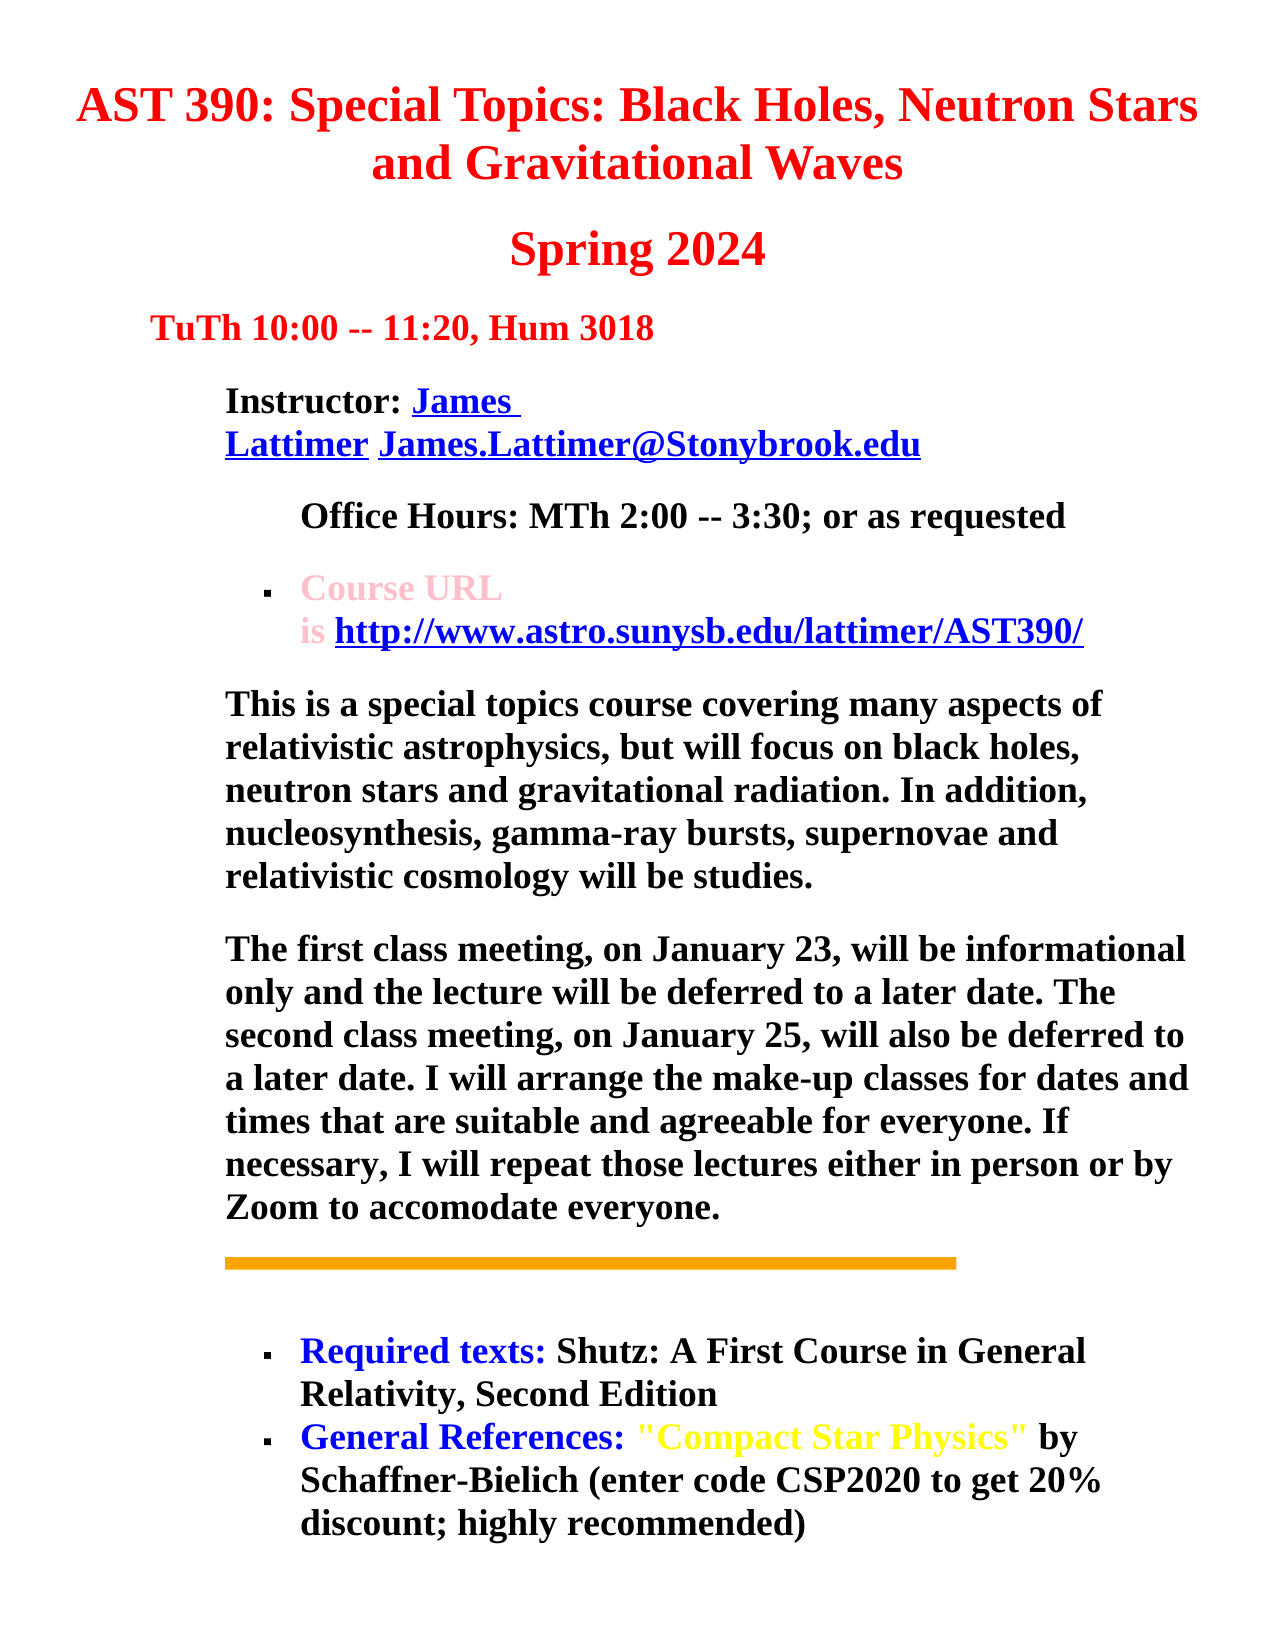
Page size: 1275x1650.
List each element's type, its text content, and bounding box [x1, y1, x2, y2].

text This is a special topics course covering many aspects of relativistic astrophysics, but will focus on black holes, neutron stars and gravitational radiation. In addition, nucleosynthesis, gamma-ray bursts, supernovae and relativistic cosmology will be studies. [225, 681, 1200, 897]
text AST 390: Special Topics: Black Holes, Neutron Stars and Gravitational Waves [75, 75, 1200, 190]
text Office Hours: MTh 2:00 -- 3:30; or as requested [300, 493, 1200, 537]
list Course URL is http://www.astro.sunysb.edu/lattimer/AST390/ [262, 566, 1200, 652]
list General References: "Compact Star Physics" by Schaffner-Bielich (enter code CSP2020 to get 20% discount; highly recommended) [262, 1414, 1200, 1544]
text The first class meeting, on January 23, will be informational only and the lecture will be deferred to a later date. The second class meeting, on January 25, will also be deferred to a later date. I will arrange the make-up classes for dates and times that are suitable and agreeable for everyone. If necessary, I will repeat those lectures either in person or by Zoom to accomodate everyone. [225, 926, 1200, 1228]
list Required texts: Shutz: A First Course in General Relativity, Second Edition [262, 1328, 1200, 1414]
text Instructor: James Lattimer James.Lattimer@Stonybrook.edu [225, 378, 1200, 464]
text TuTh 10:00 -- 11:20, Hum 3018 [150, 306, 1200, 349]
text Spring 2024 [75, 219, 1200, 277]
